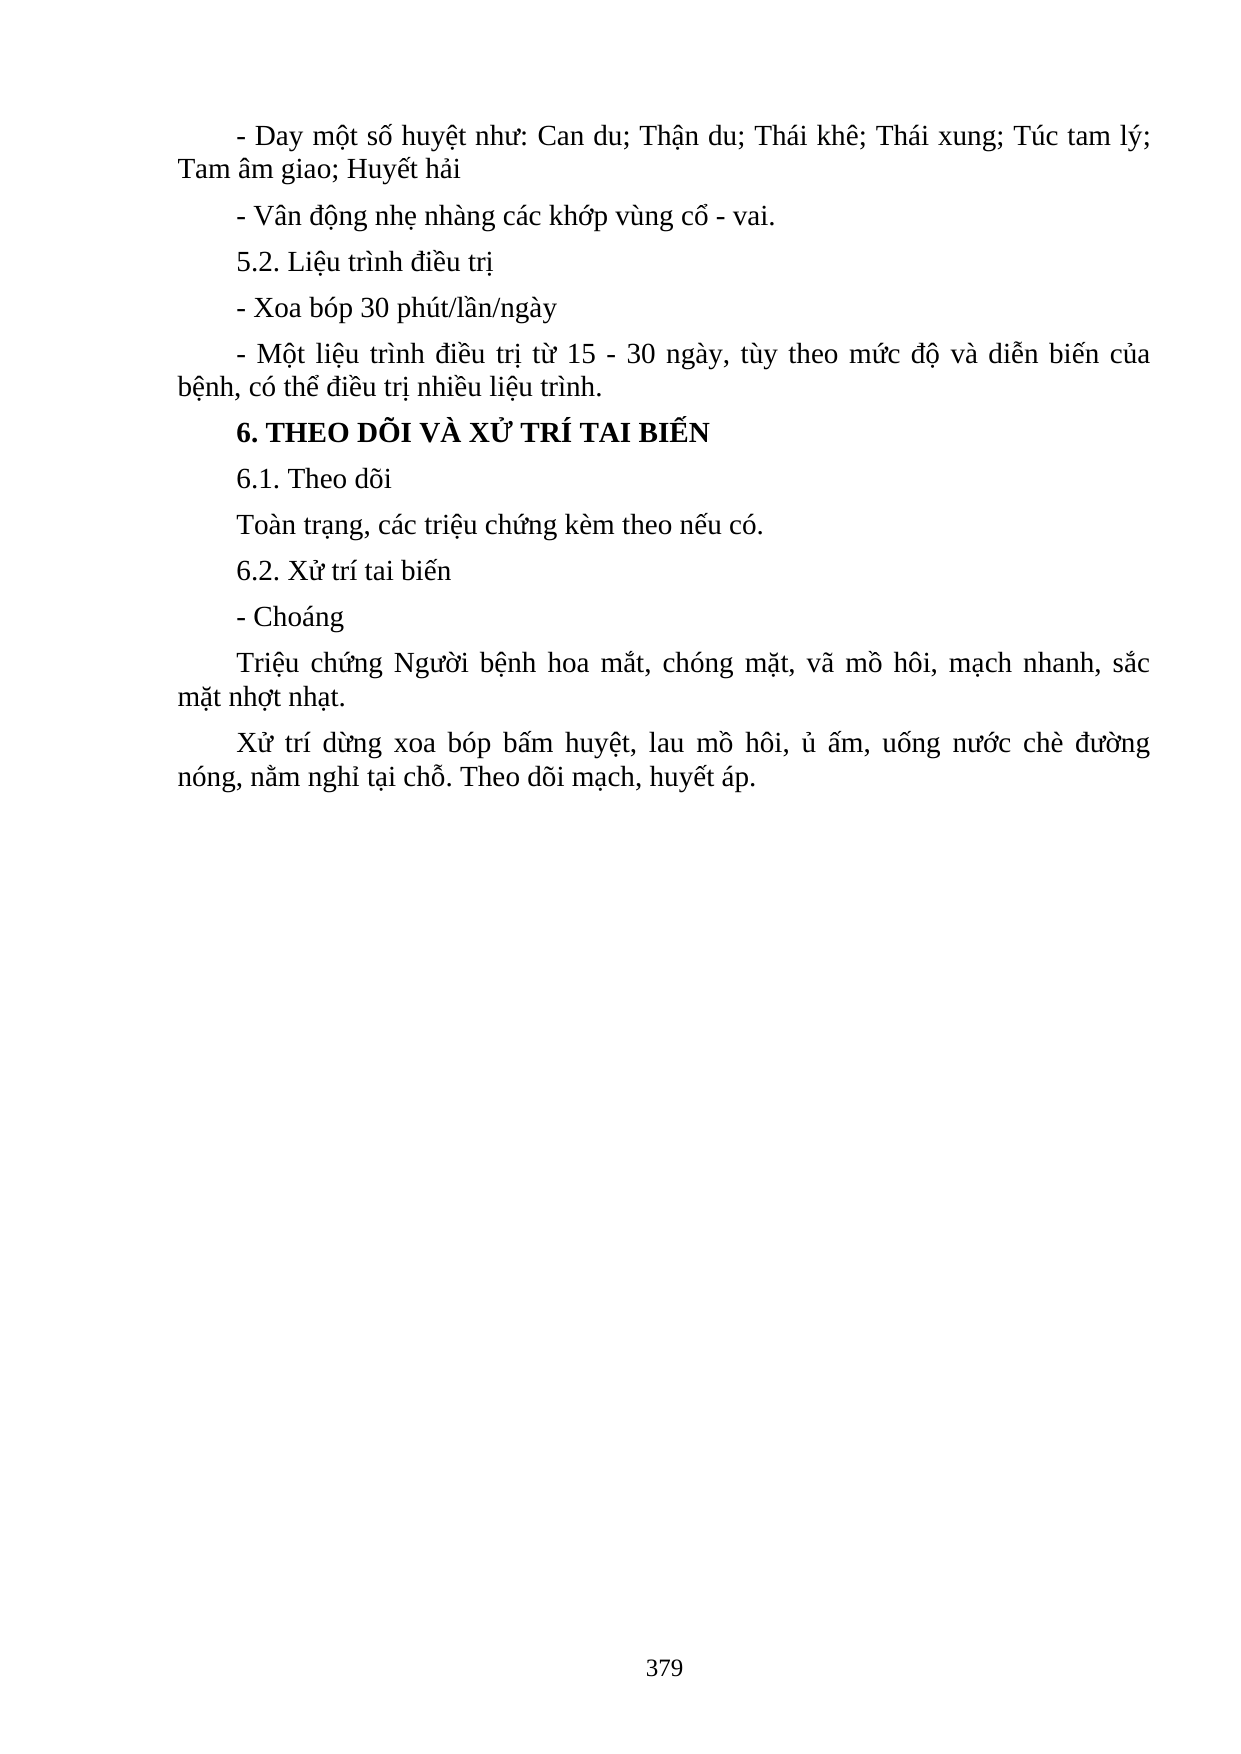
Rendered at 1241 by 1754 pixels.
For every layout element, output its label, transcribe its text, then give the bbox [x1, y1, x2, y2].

text Triệu chứng Người bệnh hoa mắt, chóng mặt, vã mồ hôi, mạch nhanh, sắc mặt nhợt nhạt. [177, 646, 1152, 713]
text - Xoa bóp 30 phút/lần/ngày [177, 290, 1152, 323]
text 6.2. Xử trí tai biến [177, 553, 1152, 587]
text - Một liệu trình điều trị từ 15 - 30 ngày, tùy theo mức độ và diễn biến của bệnh, có thể điều trị nhiều liệu trình. [177, 336, 1152, 403]
text 6.1. Theo dõi [177, 461, 1152, 495]
text 5.2. Liệu trình điều trị [177, 244, 1152, 277]
text Toàn trạng, các triệu chứng kèm theo nếu có. [177, 507, 1152, 541]
text - Vân động nhẹ nhàng các khớp vùng cổ - vai. [177, 198, 1152, 231]
text 6. THEO DÕI VÀ XỬ TRÍ TAI BIẾN [177, 415, 1152, 449]
text - Day một số huyệt như: Can du; Thận du; Thái khê; Thái xung; Túc tam lý; Tam âm giao; Huyết hải [177, 118, 1152, 185]
text - Choáng [177, 599, 1152, 633]
text Xử trí dừng xoa bóp bấm huyệt, lau mồ hôi, ủ ấm, uống nước chè đường nóng, nằm nghỉ tại chỗ. Theo dõi mạch, huyết áp. [177, 725, 1152, 792]
